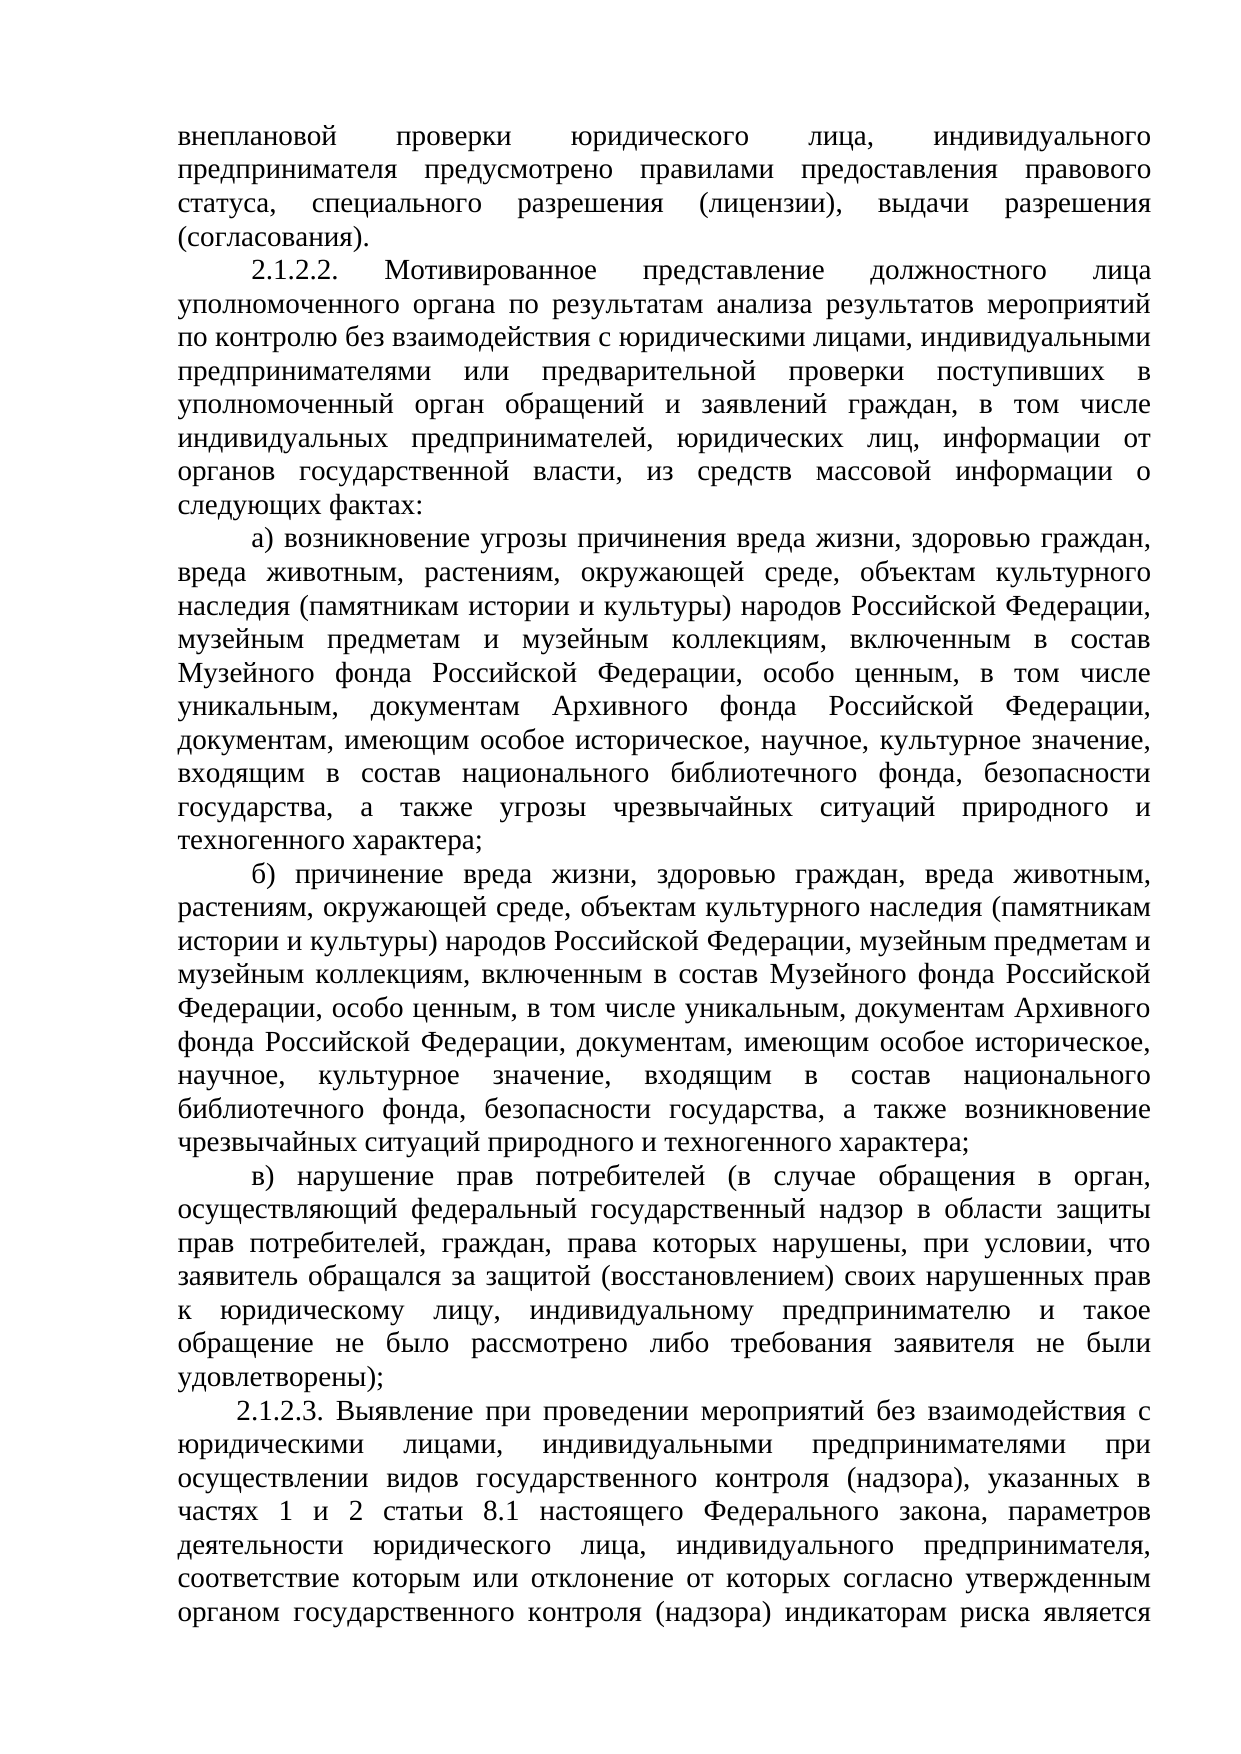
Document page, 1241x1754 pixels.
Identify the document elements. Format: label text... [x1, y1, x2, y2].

text а) возникновение угрозы причинения вреда жизни, здоровью граждан, вреда животным, растениям, окружающей среде, объектам культурного наследия (памятникам истории и культуры) народов Российской Федерации, музейным предметам и музейным коллекциям, включенным в состав Музейного фонда Российской Федерации, особо ценным, в том числе уникальным, документам Архивного фонда Российской Федерации, документам, имеющим особое историческое, научное, культурное значение, входящим в состав национального библиотечного фонда, безопасности государства, а также угрозы чрезвычайных ситуаций природного и техногенного характера; [177, 521, 1152, 856]
text 2.1.2.2. Мотивированное представление должностного лица уполномоченного органа по результатам анализа результатов мероприятий по контролю без взаимодействия с юридическими лицами, индивидуальными предпринимателями или предварительной проверки поступивших в уполномоченный орган обращений и заявлений граждан, в том числе индивидуальных предпринимателей, юридических лиц, информации от органов государственной власти, из средств массовой информации о следующих фактах: [177, 252, 1152, 521]
text в) нарушение прав потребителей (в случае обращения в орган, осуществляющий федеральный государственный надзор в области защиты прав потребителей, граждан, права которых нарушены, при условии, что заявитель обращался за защитой (восстановлением) своих нарушенных прав к юридическому лицу, индивидуальному предпринимателю и такое обращение не было рассмотрено либо требования заявителя не были удовлетворены); [177, 1158, 1152, 1393]
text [177, 1393, 1152, 1627]
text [177, 118, 1152, 252]
text б) причинение вреда жизни, здоровью граждан, вреда животным, растениям, окружающей среде, объектам культурного наследия (памятникам истории и культуры) народов Российской Федерации, музейным предметам и музейным коллекциям, включенным в состав Музейного фонда Российской Федерации, особо ценным, в том числе уникальным, документам Архивного фонда Российской Федерации, документам, имеющим особое историческое, научное, культурное значение, входящим в состав национального библиотечного фонда, безопасности государства, а также возникновение чрезвычайных ситуаций природного и техногенного характера; [177, 856, 1152, 1158]
